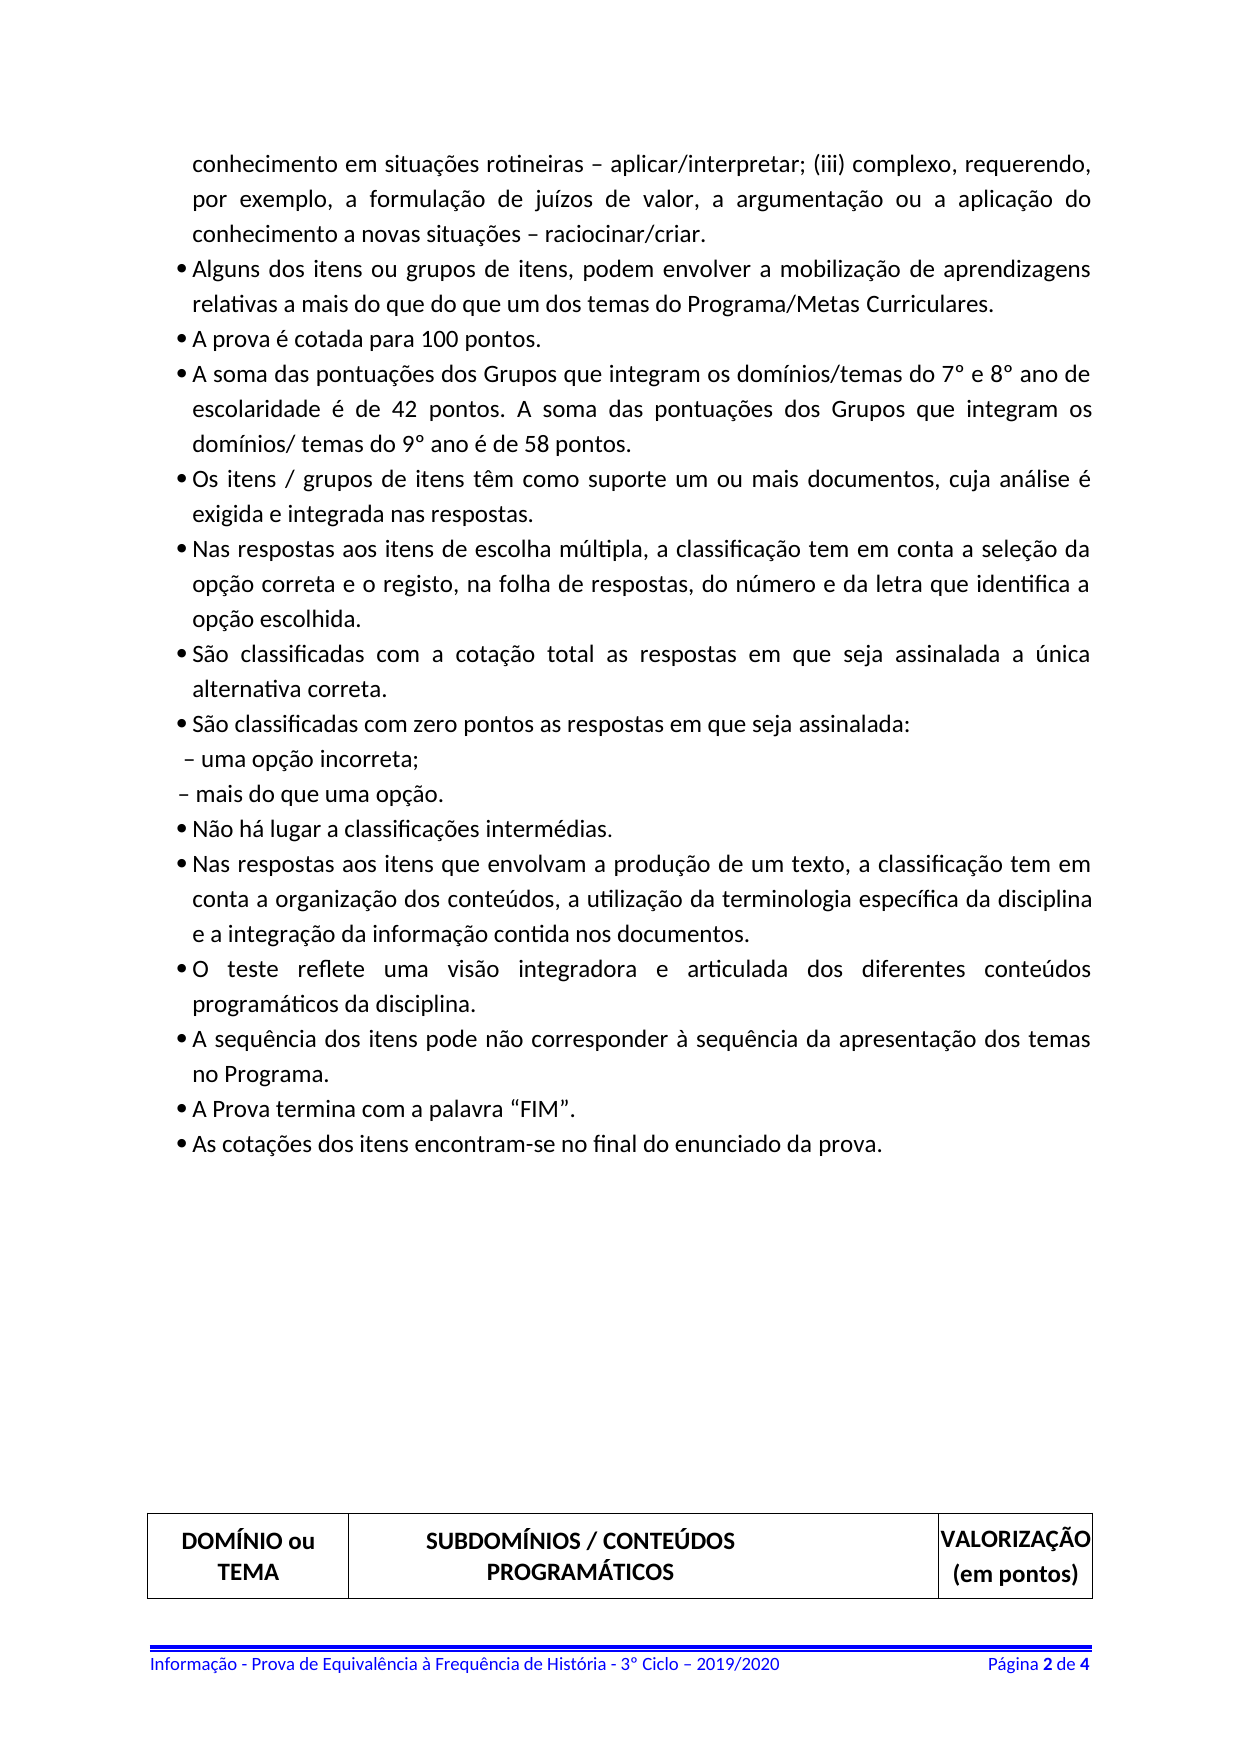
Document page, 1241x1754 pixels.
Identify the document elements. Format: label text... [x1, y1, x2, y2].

list Não há lugar a classificações intermédias. [177, 813, 1092, 843]
list São classificadas com zero pontos as respostas em que seja assinalada: [177, 708, 1092, 738]
list A soma das pontuações dos Grupos que integram os domínios/temas do 7º e 8º ano de escolaridade é de 42 pontos. A soma das pontuações dos Grupos que integram os domínios/ temas do 9º ano é de 58 pontos. [177, 358, 1092, 458]
table_header VALORIZAÇÃO (em pontos) [939, 1514, 1092, 1598]
text – mais do que uma opção. [177, 778, 1092, 808]
table_header SUBDOMÍNIOS / CONTEÚDOS PROGRAMÁTICOS [349, 1514, 938, 1598]
list A Prova termina com a palavra “FIM”. [177, 1093, 1092, 1123]
text – uma opção incorreta; [177, 743, 1092, 773]
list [177, 148, 1092, 248]
list Alguns dos itens ou grupos de itens, podem envolver a mobilização de aprendizagens relativas a mais do que do que um dos temas do Programa/Metas Curriculares. [177, 253, 1092, 318]
table_header DOMÍNIO ou TEMA [148, 1514, 348, 1598]
list Nas respostas aos itens que envolvam a produção de um texto, a classificação tem em conta a organização dos conteúdos, a utilização da terminologia específica da disciplina e a integração da informação contida nos documentos. [177, 848, 1092, 948]
list Nas respostas aos itens de escolha múltipla, a classificação tem em conta a seleção da opção correta e o registo, na folha de respostas, do número e da letra que identifica a opção escolhida. [177, 533, 1092, 633]
list A prova é cotada para 100 pontos. [177, 323, 1092, 353]
list As cotações dos itens encontram-se no final do enunciado da prova. [177, 1128, 1092, 1158]
list O teste reflete uma visão integradora e articulada dos diferentes conteúdos programáticos da disciplina. [177, 953, 1092, 1018]
list A sequência dos itens pode não corresponder à sequência da apresentação dos temas no Programa. [177, 1023, 1092, 1088]
list São classificadas com a cotação total as respostas em que seja assinalada a única alternativa correta. [177, 638, 1092, 703]
list Os itens / grupos de itens têm como suporte um ou mais documentos, cuja análise é exigida e integrada nas respostas. [177, 463, 1092, 528]
